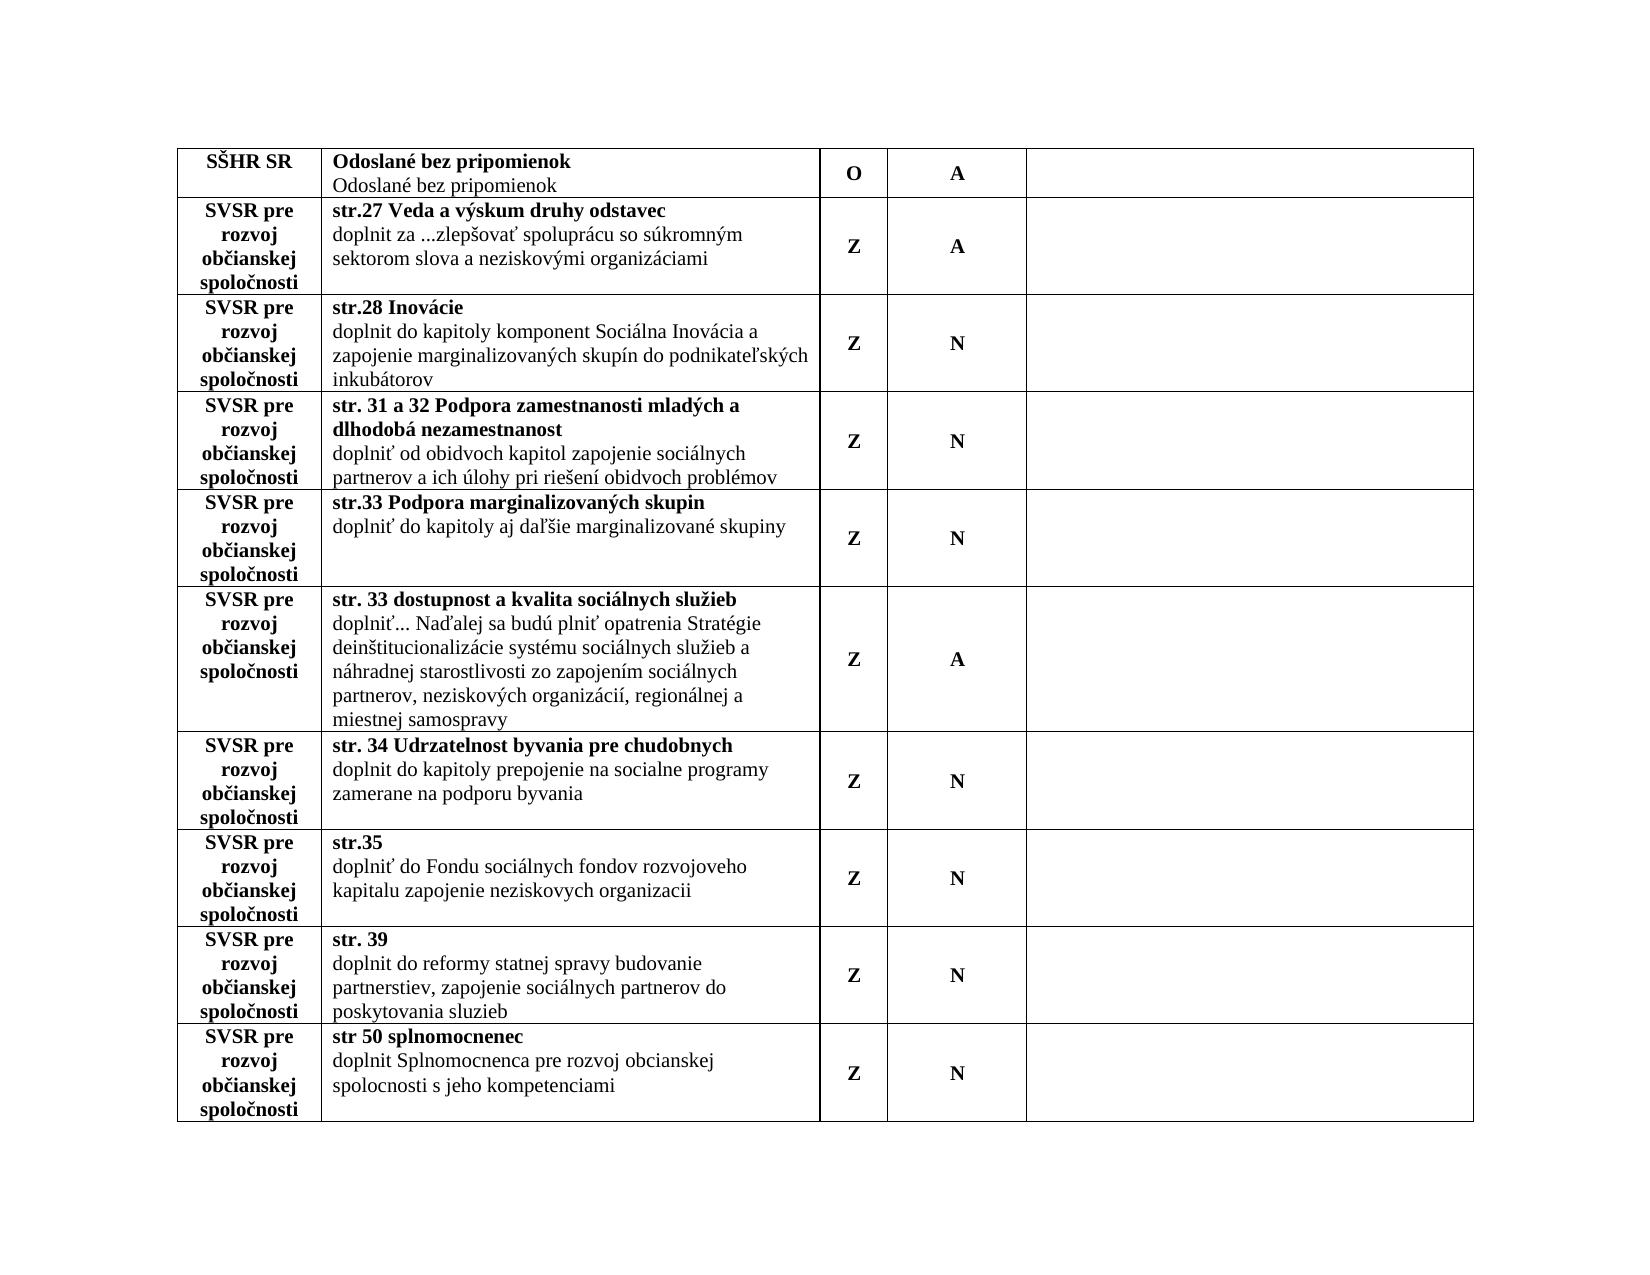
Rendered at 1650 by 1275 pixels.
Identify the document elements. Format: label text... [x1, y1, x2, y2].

table_cell [1027, 392, 1473, 489]
table_cell A [888, 149, 1026, 197]
table_cell str. 31 a 32 Podpora zamestnanosti mladých a dlhodobá nezamestnanost doplniť od obidvoch kapitol zapojenie sociálnych partnerov a ich úlohy pri riešení obidvoch problémov [322, 392, 819, 489]
table_cell str.27 Veda a výskum druhy odstavec doplnit za ...zlepšovať spoluprácu so súkromným sektorom slova a neziskovými organizáciami [322, 198, 819, 294]
table_cell SVSR pre rozvoj občianskej spoločnosti [178, 587, 321, 731]
table_cell [1027, 830, 1473, 926]
table_cell SŠHR SR [178, 149, 321, 197]
table_cell str.33 Podpora marginalizovaných skupin doplniť do kapitoly aj daľšie marginalizované skupiny [322, 490, 819, 586]
table_cell [1027, 587, 1473, 731]
table_cell Z [821, 490, 887, 586]
table_cell Z [821, 392, 887, 489]
table_cell N [888, 490, 1026, 586]
table_cell str. 34 Udrzatelnost byvania pre chudobnych doplnit do kapitoly prepojenie na socialne programy zamerane na podporu byvania [322, 732, 819, 829]
table_cell [1027, 149, 1473, 197]
table_cell [1027, 1024, 1473, 1121]
table_cell [1027, 927, 1473, 1023]
table_cell A [888, 587, 1026, 731]
table_cell SVSR pre rozvoj občianskej spoločnosti [178, 198, 321, 294]
table_cell SVSR pre rozvoj občianskej spoločnosti [178, 295, 321, 391]
table_cell SVSR pre rozvoj občianskej spoločnosti [178, 732, 321, 829]
table_cell Z [821, 198, 887, 294]
table_cell [1027, 732, 1473, 829]
table_cell str 50 splnomocnenec doplnit Splnomocnenca pre rozvoj obcianskej spolocnosti s jeho kompetenciami [322, 1024, 819, 1121]
table_cell O [821, 149, 887, 197]
table_cell Z [821, 830, 887, 926]
table_cell str.28 Inovácie doplnit do kapitoly komponent Sociálna Inovácia a zapojenie marginalizovaných skupín do podnikateľských inkubátorov [322, 295, 819, 391]
table_cell N [888, 927, 1026, 1023]
table_cell [1027, 490, 1473, 586]
table_cell [1027, 295, 1473, 391]
table_cell Z [821, 927, 887, 1023]
table_cell str. 39 doplnit do reformy statnej spravy budovanie partnerstiev, zapojenie sociálnych partnerov do poskytovania sluzieb [322, 927, 819, 1023]
table_cell N [888, 295, 1026, 391]
table_cell SVSR pre rozvoj občianskej spoločnosti [178, 392, 321, 489]
table_cell SVSR pre rozvoj občianskej spoločnosti [178, 490, 321, 586]
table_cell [322, 149, 819, 197]
table_cell str.35 doplniť do Fondu sociálnych fondov rozvojoveho kapitalu zapojenie neziskovych organizacii [322, 830, 819, 926]
table_cell SVSR pre rozvoj občianskej spoločnosti [178, 830, 321, 926]
table_cell Z [821, 732, 887, 829]
table_cell [1027, 198, 1473, 294]
table_cell N [888, 732, 1026, 829]
table_cell str. 33 dostupnost a kvalita sociálnych služieb doplniť... Naďalej sa budú plniť opatrenia Stratégie deinštitucionalizácie systému sociálnych služieb a náhradnej starostlivosti zo zapojením sociálnych partnerov, neziskových organizácií, regionálnej a miestnej samospravy [322, 587, 819, 731]
table_cell N [888, 1024, 1026, 1121]
table_cell Z [821, 587, 887, 731]
table_cell Z [821, 295, 887, 391]
table_cell N [888, 830, 1026, 926]
table_cell SVSR pre rozvoj občianskej spoločnosti [178, 927, 321, 1023]
table_cell A [888, 198, 1026, 294]
table_cell N [888, 392, 1026, 489]
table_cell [178, 1024, 321, 1121]
table_cell Z [821, 1024, 887, 1121]
